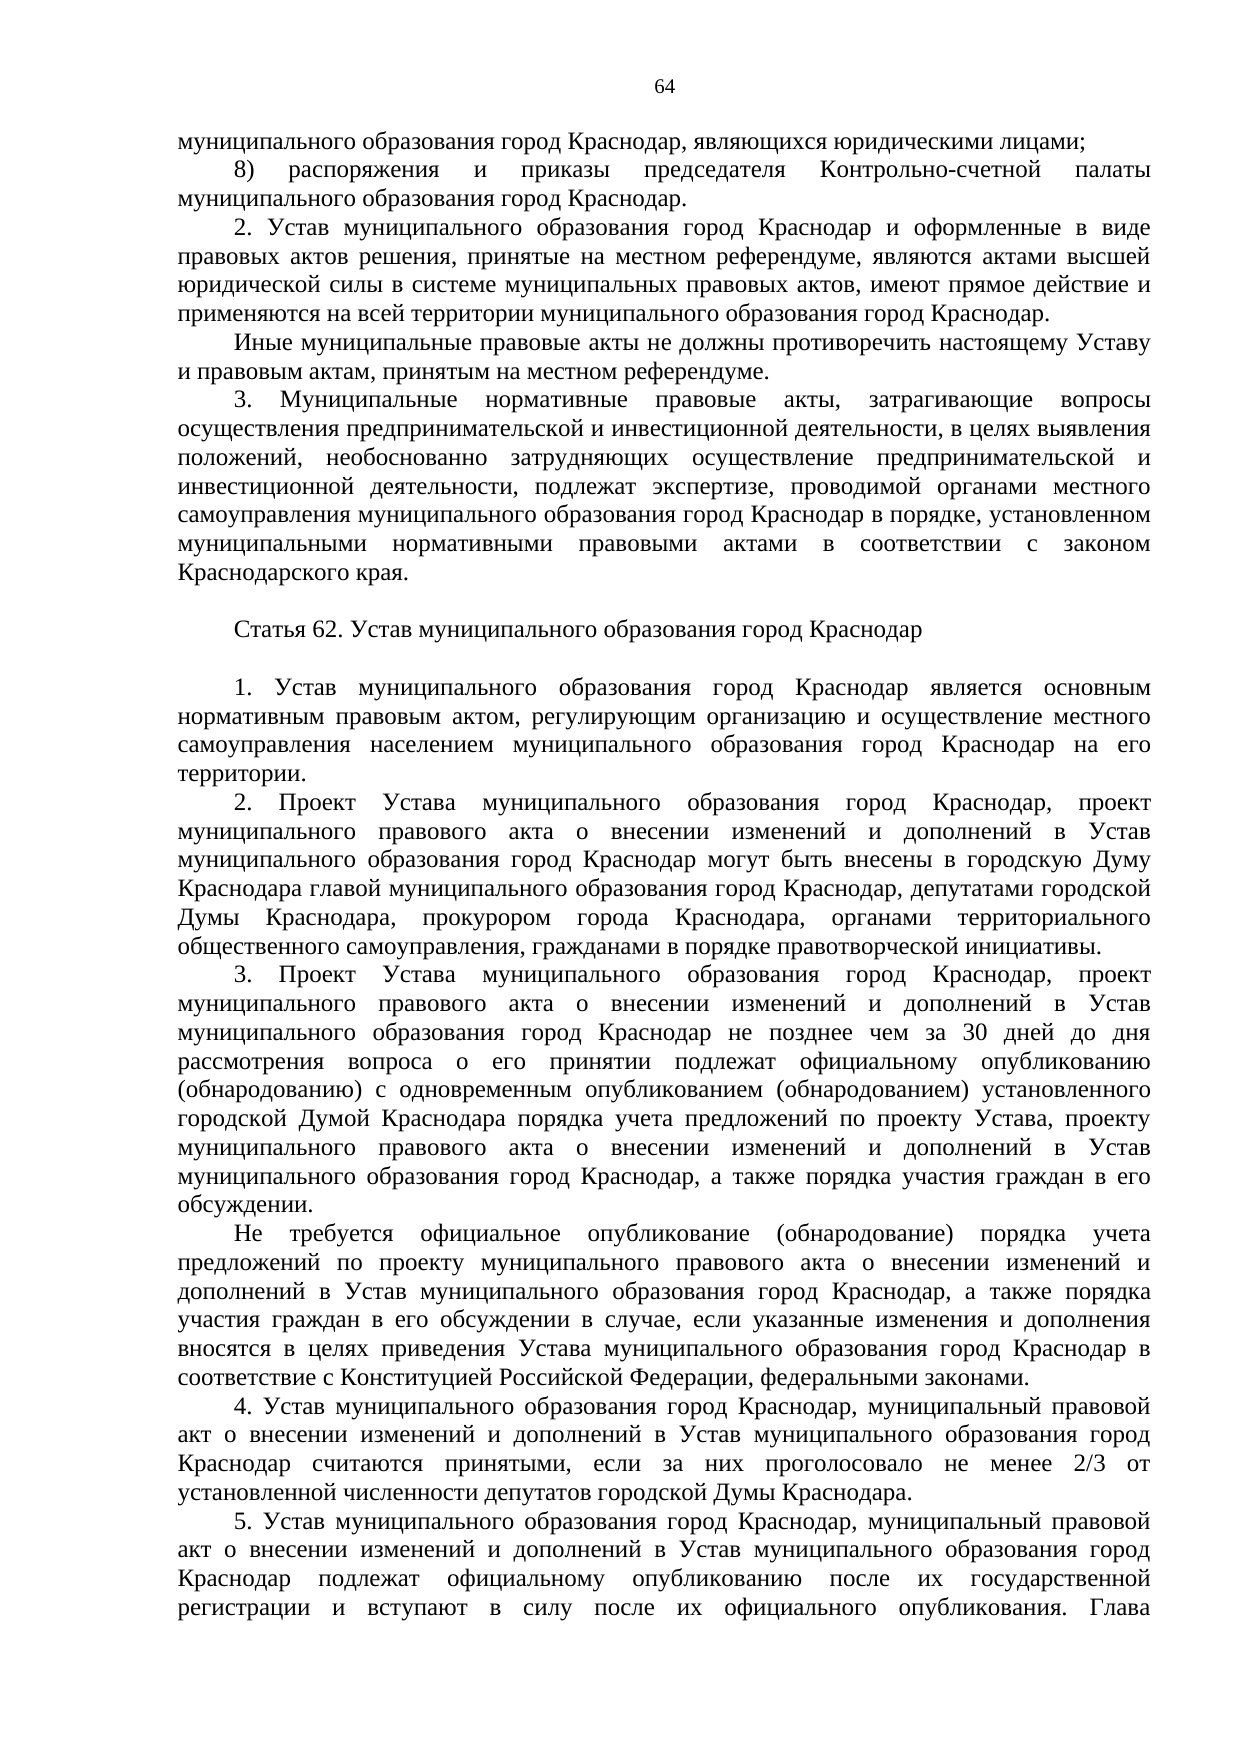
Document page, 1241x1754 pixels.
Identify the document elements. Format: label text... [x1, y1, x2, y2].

text Статья 62. Устав муниципального образования город Краснодар [177, 614, 1152, 643]
text 3. Проект Устава муниципального образования город Краснодар, проект муниципального правового акта о внесении изменений и дополнений в Устав муниципального образования город Краснодар не позднее чем за 30 дней до дня рассмотрения вопроса о его принятии подлежат официальному опубликованию (обнародованию) с одновременным опубликованием (обнародованием) установленного городской Думой Краснодара порядка учета предложений по проекту Устава, проекту муниципального правового акта о внесении изменений и дополнений в Устав муниципального образования город Краснодар, а также порядка участия граждан в его обсуждении. [177, 959, 1152, 1218]
text 2. Устав муниципального образования город Краснодар и оформленные в виде правовых актов решения, принятые на местном референдуме, являются актами высшей юридической силы в системе муниципальных правовых актов, имеют прямое действие и применяются на всей территории муниципального образования город Краснодар. [177, 212, 1152, 327]
text 4. Устав муниципального образования город Краснодар, муниципальный правовой акт о внесении изменений и дополнений в Устав муниципального образования город Краснодар считаются принятыми, если за них проголосовало не менее 2/3 от установленной численности депутатов городской Думы Краснодара. [177, 1391, 1152, 1506]
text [177, 126, 1152, 154]
text 8) распоряжения и приказы председателя Контрольно-счетной палаты муниципального образования город Краснодар. [177, 154, 1152, 212]
text Иные муниципальные правовые акты не должны противоречить настоящему Уставу и правовым актам, принятым на местном референдуме. [177, 327, 1152, 384]
text Не требуется официальное опубликование (обнародование) порядка учета предложений по проекту муниципального правового акта о внесении изменений и дополнений в Устав муниципального образования город Краснодар, а также порядка участия граждан в его обсуждении в случае, если указанные изменения и дополнения вносятся в целях приведения Устава муниципального образования город Краснодар в соответствие с Конституцией Российской Федерации, федеральными законами. [177, 1218, 1152, 1391]
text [177, 1506, 1152, 1621]
text 2. Проект Устава муниципального образования город Краснодар, проект муниципального правового акта о внесении изменений и дополнений в Устав муниципального образования город Краснодар могут быть внесены в городскую Думу Краснодара главой муниципального образования город Краснодар, депутатами городской Думы Краснодара, прокурором города Краснодара, органами территориального общественного самоуправления, гражданами в порядке правотворческой инициативы. [177, 787, 1152, 959]
text 3. Муниципальные нормативные правовые акты, затрагивающие вопросы осуществления предпринимательской и инвестиционной деятельности, в целях выявления положений, необоснованно затрудняющих осуществление предпринимательской и инвестиционной деятельности, подлежат экспертизе, проводимой органами местного самоуправления муниципального образования город Краснодар в порядке, установленном муниципальными нормативными правовыми актами в соответствии с законом Краснодарского края. [177, 384, 1152, 586]
text 1. Устав муниципального образования город Краснодар является основным нормативным правовым актом, регулирующим организацию и осуществление местного самоуправления населением муниципального образования город Краснодар на его территории. [177, 672, 1152, 787]
